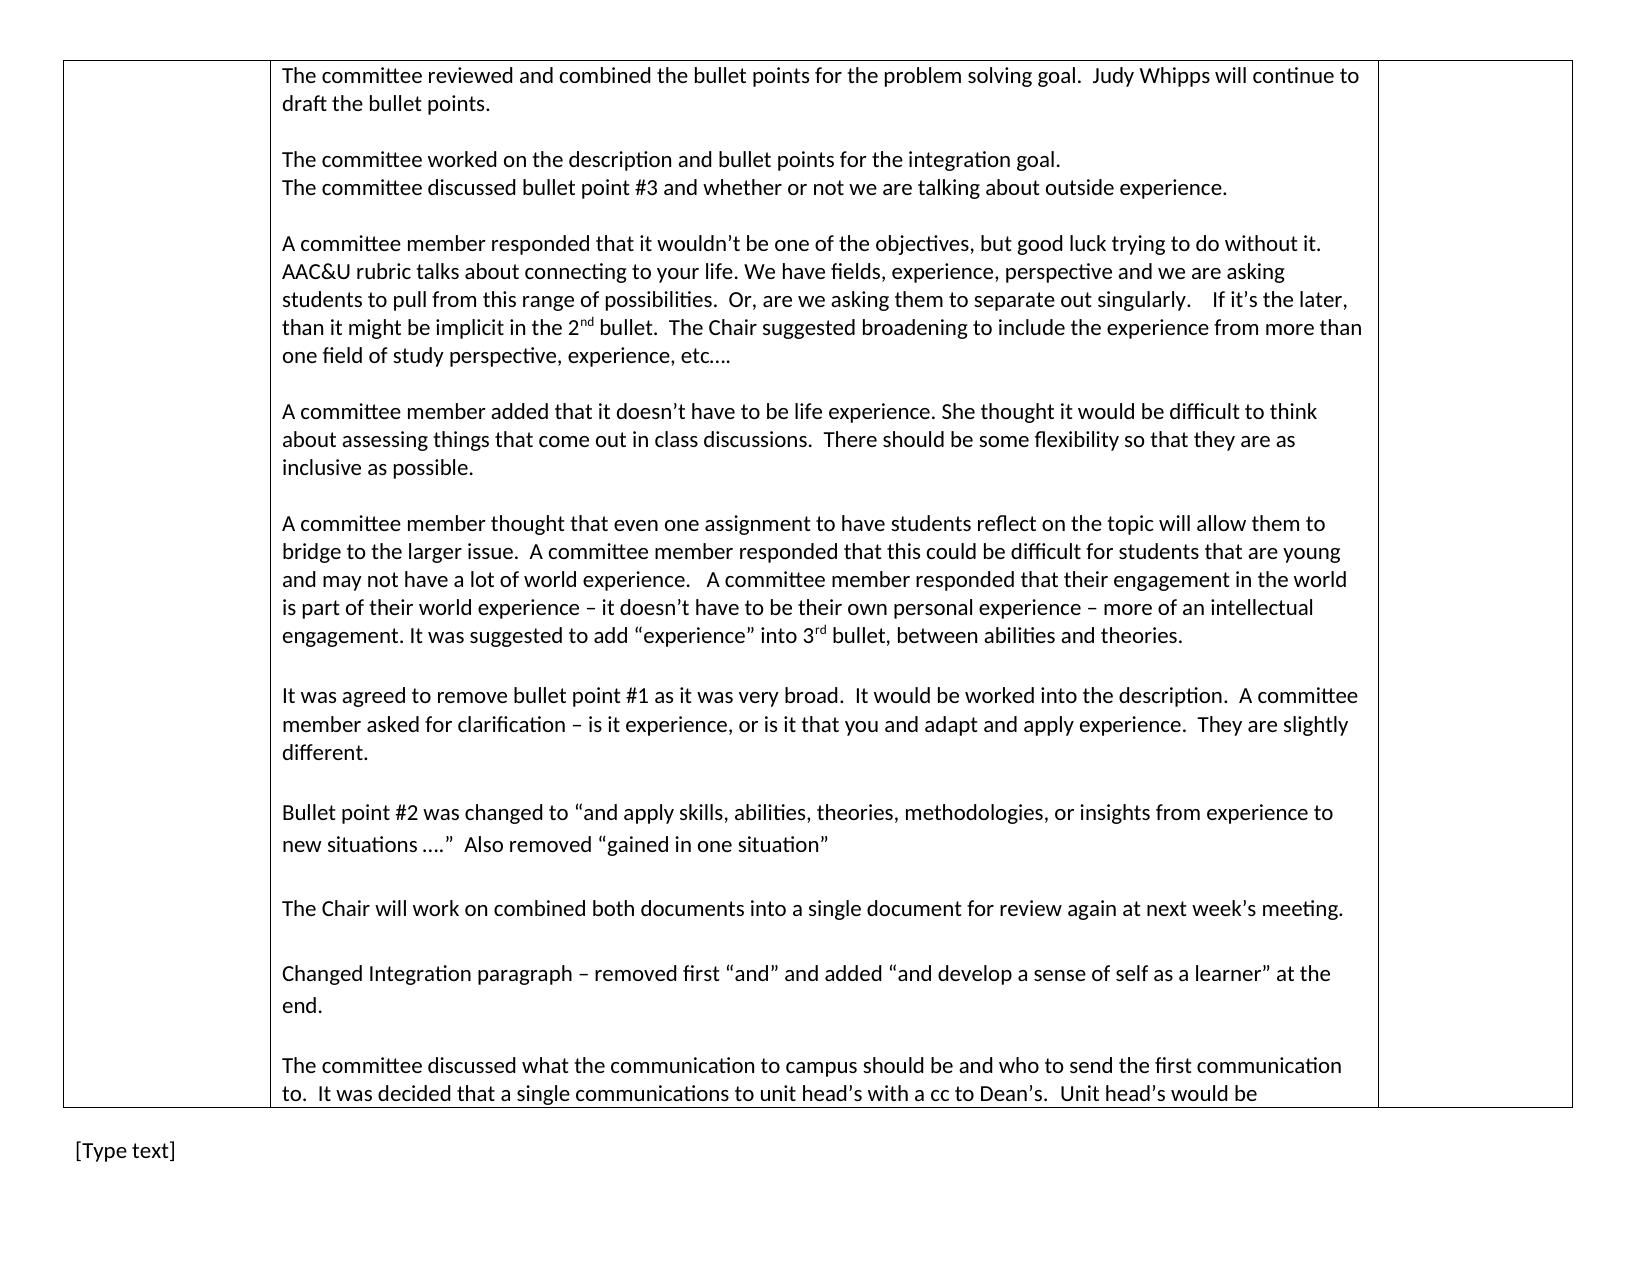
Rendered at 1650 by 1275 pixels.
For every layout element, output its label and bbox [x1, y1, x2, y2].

table_cell [271, 61, 1378, 1107]
table_cell [1379, 61, 1572, 1107]
table_cell [64, 61, 270, 1107]
